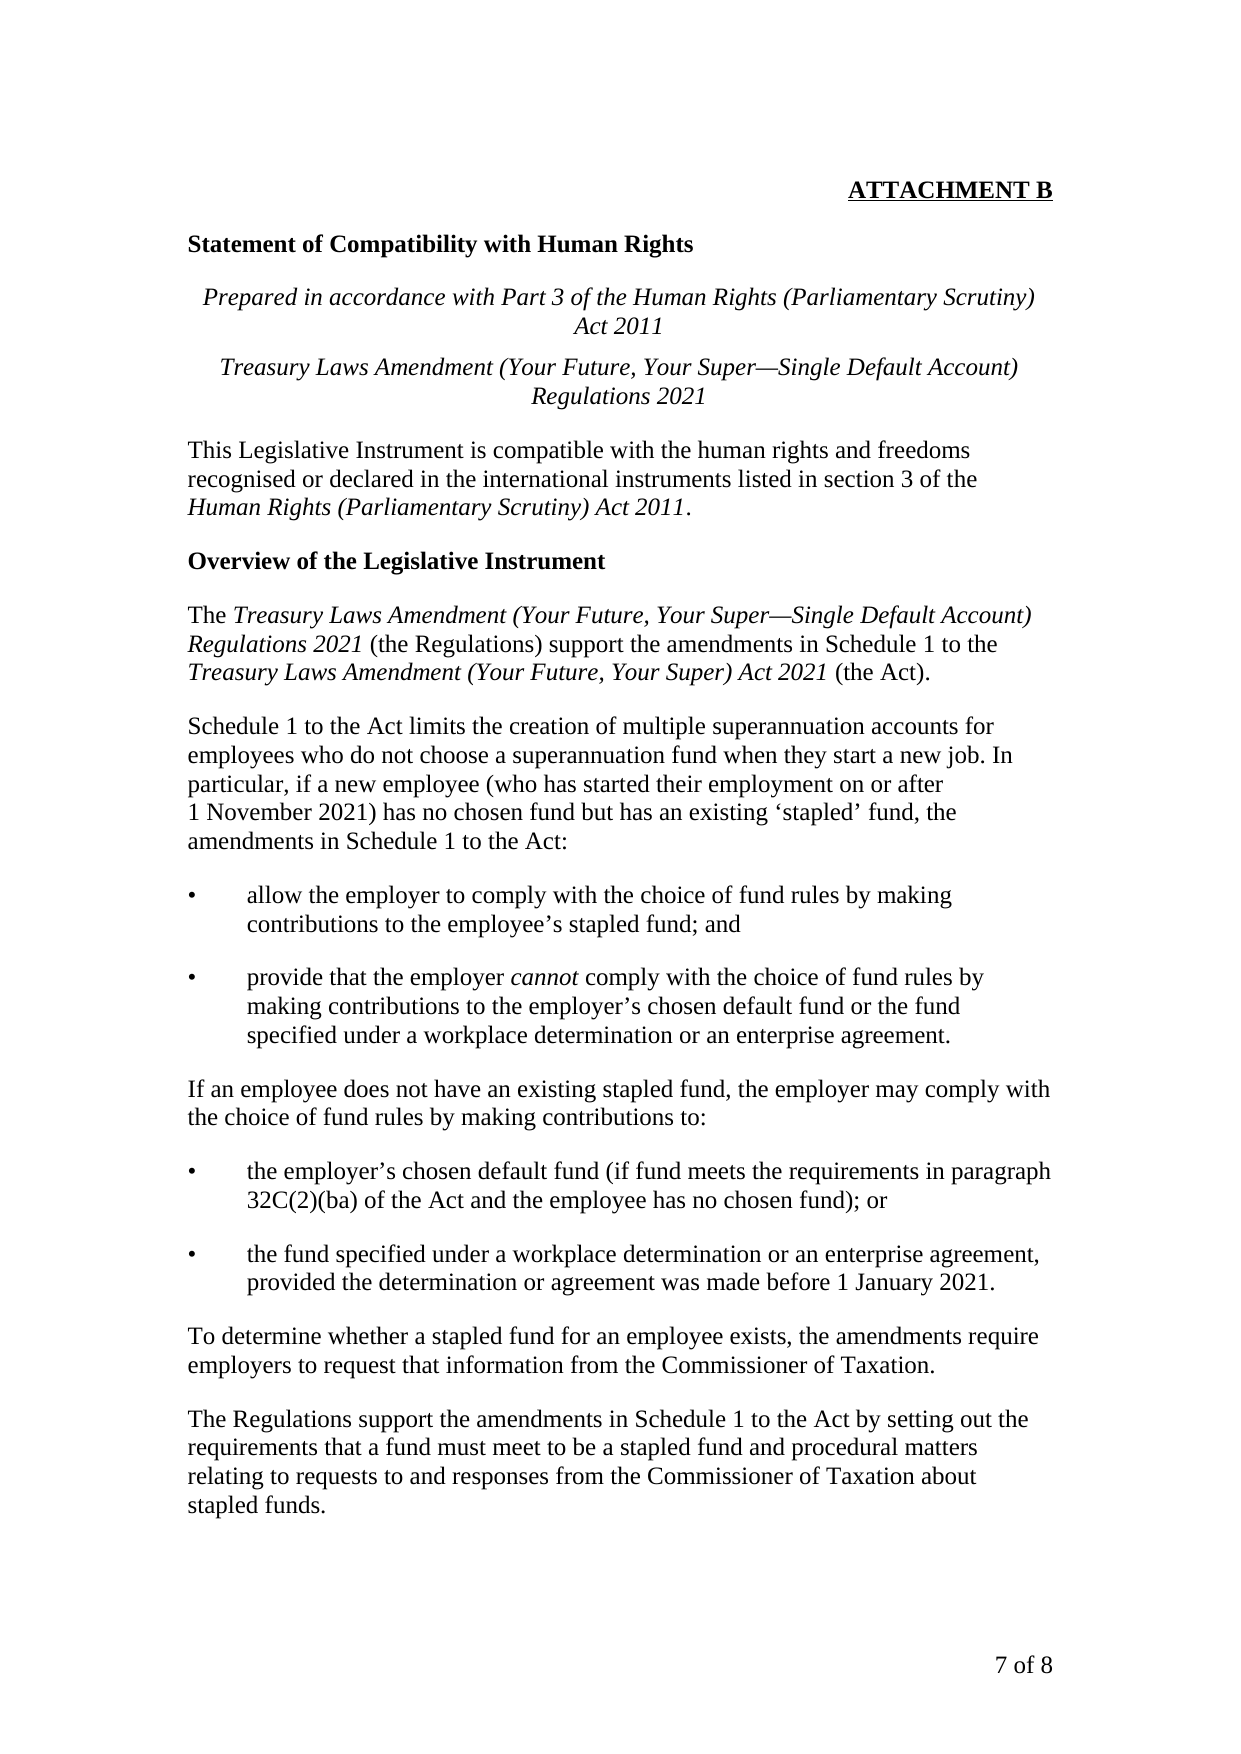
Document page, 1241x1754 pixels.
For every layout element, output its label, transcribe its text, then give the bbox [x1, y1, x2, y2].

subtitle Statement of Compatibility with Human Rights [187, 229, 1053, 257]
text the fund specified under a workplace determination or an enterprise agreement, provided the determination or agreement was made before 1 January 2021. [187, 1239, 1053, 1296]
list If an employee does not have an existing stapled fund, the employer may comply with the choice of fund rules by making contributions to: [187, 1074, 1053, 1131]
text the employer’s chosen default fund (if fund meets the requirements in paragraph 32C(2)(ba) of the Act and the employee has no chosen fund); or [187, 1156, 1053, 1214]
text allow the employer to comply with the choice of fund rules by making contributions to the employee’s stapled fund; and [187, 880, 1053, 937]
text Treasury Laws Amendment (Your Future, Your Super—Single Default Account) Regulations 2021 [187, 352, 1053, 410]
text The Treasury Laws Amendment (Your Future, Your Super—Single Default Account) Regulations 2021 (the Regulations) support the amendments in Schedule 1 to the Treasury Laws Amendment (Your Future, Your Super) Act 2021 (the Act). [187, 600, 1043, 686]
text Schedule 1 to the Act limits the creation of multiple superannuation accounts for employees who do not choose a superannuation fund when they start a new job. In particular, if a new employee (who has started their employment on or after 1 November 2021) has no chosen fund but has an existing ‘stapled’ fund, the amendments in Schedule 1 to the Act: [187, 711, 1053, 855]
text ATTACHMENT B [187, 175, 1053, 204]
text Prepared in accordance with Part 3 of the Human Rights (Parliamentary Scrutiny) Act 2011 [187, 282, 1053, 340]
list To determine whether a stapled fund for an employee exists, the amendments require employers to request that information from the Commissioner of Taxation. [187, 1321, 1053, 1379]
subtitle Overview of the Legislative Instrument [187, 546, 1053, 575]
text provide that the employer cannot comply with the choice of fund rules by making contributions to the employer’s chosen default fund or the fund specified under a workplace determination or an enterprise agreement. [187, 962, 1053, 1049]
text The Regulations support the amendments in Schedule 1 to the Act by setting out the requirements that a fund must meet to be a stapled fund and procedural matters relating to requests to and responses from the Commissioner of Taxation about stapled funds. [187, 1404, 1053, 1519]
text This Legislative Instrument is compatible with the human rights and freedoms recognised or declared in the international instruments listed in section 3 of the Human Rights (Parliamentary Scrutiny) Act 2011. [187, 435, 1053, 521]
